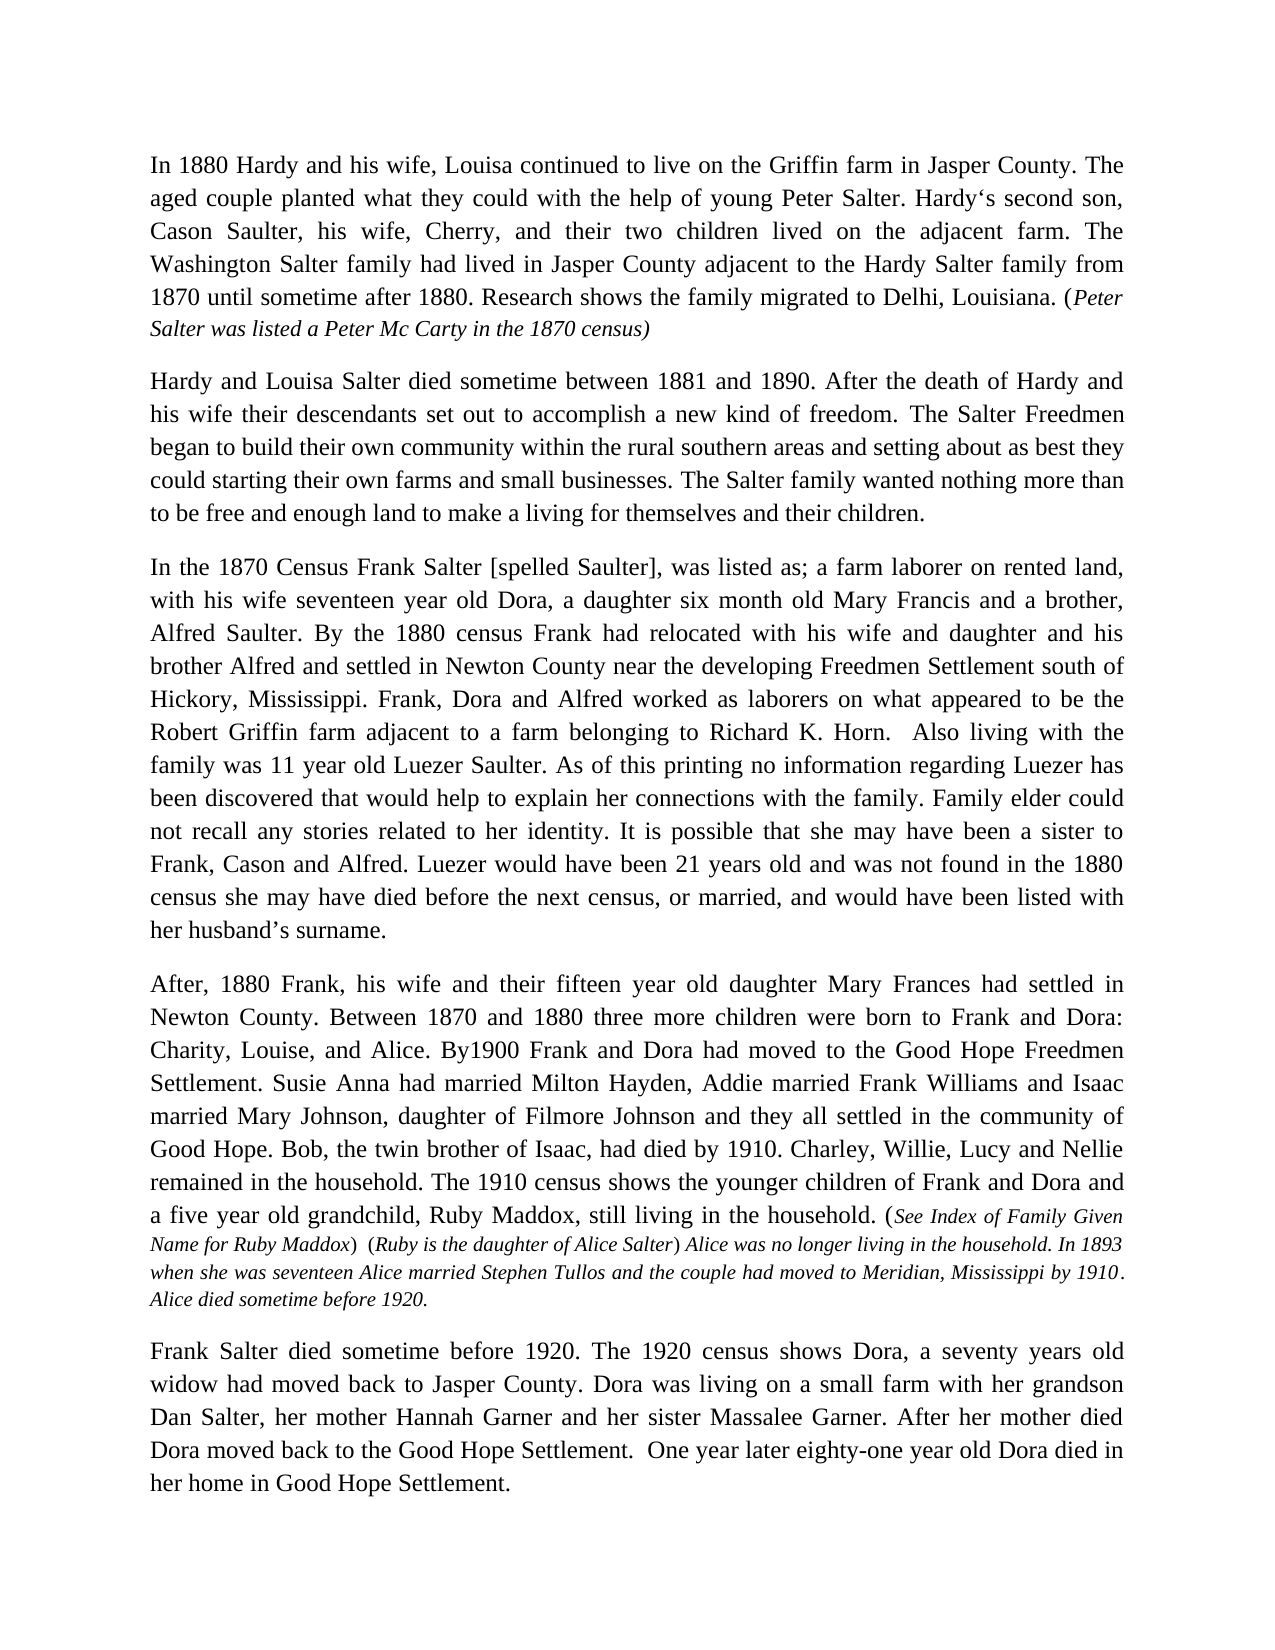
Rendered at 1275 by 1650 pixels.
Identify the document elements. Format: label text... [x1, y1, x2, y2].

text In 1880 Hardy and his wife, Louisa continued to live on the Griffin farm in Jasper County. The aged couple planted what they could with the help of young Peter Salter. Hardy‘s second son, Cason Saulter, his wife, Cherry, and their two children lived on the adjacent farm. The Washington Salter family had lived in Jasper County adjacent to the Hardy Salter family from 1870 until sometime after 1880. Research shows the family migrated to Delhi, Louisiana. (Peter Salter was listed a Peter Mc Carty in the 1870 census) [150, 150, 1125, 341]
text In the 1870 Census Frank Salter [spelled Saulter], was listed as; a farm laborer on rented land, with his wife seventeen year old Dora, a daughter six month old Mary Francis and a brother, Alfred Saulter. By the 1880 census Frank had relocated with his wife and daughter and his brother Alfred and settled in Newton County near the developing Freedmen Settlement south of Hickory, Mississippi. Frank, Dora and Alfred worked as laborers on what appeared to be the Robert Griffin farm adjacent to a farm belonging to Richard K. Horn. Also living with the family was 11 year old Luezer Saulter. As of this printing no information regarding Luezer has been discovered that would help to explain her connections with the family. Family elder could not recall any stories related to her identity. It is possible that she may have been a sister to Frank, Cason and Alfred. Luezer would have been 21 years old and was not found in the 1880 census she may have died before the next census, or married, and would have been listed with her husband’s surname. [150, 552, 1125, 944]
text After, 1880 Frank, his wife and their fifteen year old daughter Mary Frances had settled in Newton County. Between 1870 and 1880 three more children were born to Frank and Dora: Charity, Louise, and Alice. By1900 Frank and Dora had moved to the Good Hope Freedmen Settlement. Susie Anna had married Milton Hayden, Addie married Frank Williams and Isaac married Mary Johnson, daughter of Filmore Johnson and they all settled in the community of Good Hope. Bob, the twin brother of Isaac, had died by 1910. Charley, Willie, Lucy and Nellie remained in the household. The 1910 census shows the younger children of Frank and Dora and a five year old grandchild, Ruby Maddox, still living in the household. (See Index of Family Given Name for Ruby Maddox) (Ruby is the daughter of Alice Salter) Alice was no longer living in the household. In 1893 when she was seventeen Alice married Stephen Tullos and the couple had moved to Meridian, Mississippi by 1910. Alice died sometime before 1920. [150, 969, 1125, 1311]
text Frank Salter died sometime before 1920. The 1920 census shows Dora, a seventy years old widow had moved back to Jasper County. Dora was living on a small farm with her grandson Dan Salter, her mother Hannah Garner and her sister Massalee Garner. After her mother died Dora moved back to the Good Hope Settlement. One year later eighty-one year old Dora died in her home in Good Hope Settlement. [150, 1336, 1125, 1497]
text Hardy and Louisa Salter died sometime between 1881 and 1890. After the death of Hardy and his wife their descendants set out to accomplish a new kind of freedom. The Salter Freedmen began to build their own community within the rural southern areas and setting about as best they could starting their own farms and small businesses. The Salter family wanted nothing more than to be free and enough land to make a living for themselves and their children. [150, 366, 1125, 527]
